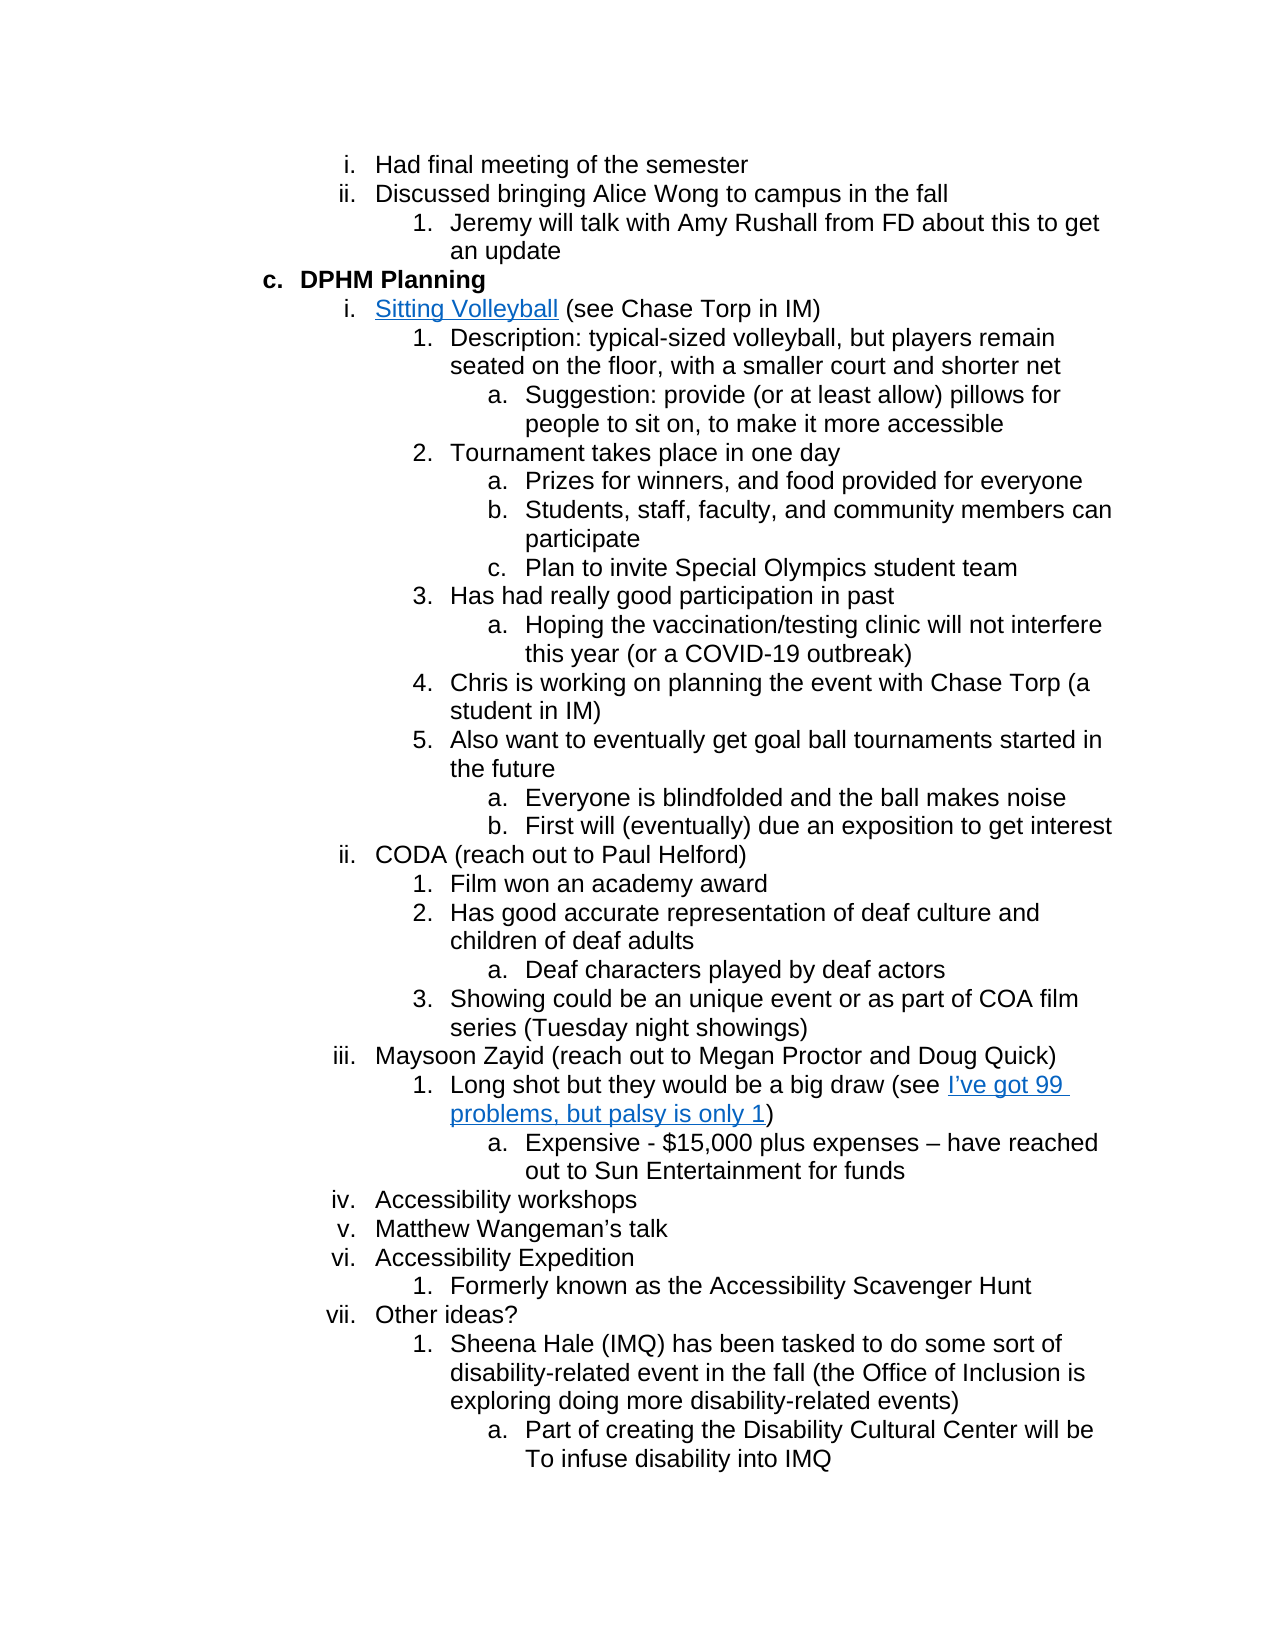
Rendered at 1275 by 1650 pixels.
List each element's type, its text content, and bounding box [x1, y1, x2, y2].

list Chris is working on planning the event with Chase Torp (a student in IM) [412, 667, 1125, 725]
list Had final meeting of the semester [356, 150, 1125, 179]
list Maysoon Zayid (reach out to Megan Proctor and Doug Quick) [356, 1041, 1125, 1070]
list Has had really good participation in past [412, 581, 1125, 610]
list Expensive - $15,000 plus expenses – have reached out to Sun Entertainment for funds [487, 1127, 1125, 1185]
list Description: typical-sized volleyball, but players remain seated on the floor, with a smaller court and shorter net [412, 322, 1125, 380]
list CODA (reach out to Paul Helford) [356, 840, 1125, 869]
list Long shot but they would be a big draw (see I’ve got 99 problems, but palsy is only 1) [412, 1070, 1125, 1127]
list Tournament takes place in one day [412, 437, 1125, 466]
list Jeremy will talk with Amy Rushall from FD about this to get an update [412, 207, 1125, 265]
list DPHM Planning [262, 265, 1125, 294]
list Hoping the vaccination/testing clinic will not interfere this year (or a COVID-19 outbreak) [487, 610, 1125, 667]
list Everyone is blindfolded and the ball makes noise [487, 782, 1125, 811]
list Sheena Hale (IMQ) has been tasked to do some sort of disability-related event in the fall (the Office of Inclusion is exploring doing more disability-related events) [412, 1329, 1125, 1415]
list Sitting Volleyball (see Chase Torp in IM) [356, 294, 1125, 322]
list Also want to eventually get goal ball tournaments started in the future [412, 725, 1125, 782]
list First will (eventually) due an exposition to get interest [487, 811, 1125, 840]
list Part of creating the Disability Cultural Center will be To infuse disability into IMQ [487, 1415, 1125, 1472]
list Suggestion: provide (or at least allow) pillows for people to sit on, to make it more accessible [487, 380, 1125, 437]
list Other ideas? [356, 1300, 1125, 1329]
list Discussed bringing Alice Wong to campus in the fall [356, 179, 1125, 207]
list Plan to invite Special Olympics student team [487, 552, 1125, 581]
list Film won an academy award [412, 869, 1125, 897]
list Formerly known as the Accessibility Scavenger Hunt [412, 1271, 1125, 1300]
list Prizes for winners, and food provided for everyone [487, 466, 1125, 495]
list Has good accurate representation of deaf culture and children of deaf adults [412, 897, 1125, 955]
list Accessibility Expedition [356, 1242, 1125, 1271]
list Students, staff, faculty, and community members can participate [487, 495, 1125, 552]
list Matthew Wangeman’s talk [356, 1214, 1125, 1242]
list Showing could be an unique event or as part of COA film series (Tuesday night showings) [412, 984, 1125, 1041]
list Accessibility workshops [356, 1185, 1125, 1214]
list Deaf characters played by deaf actors [487, 955, 1125, 984]
